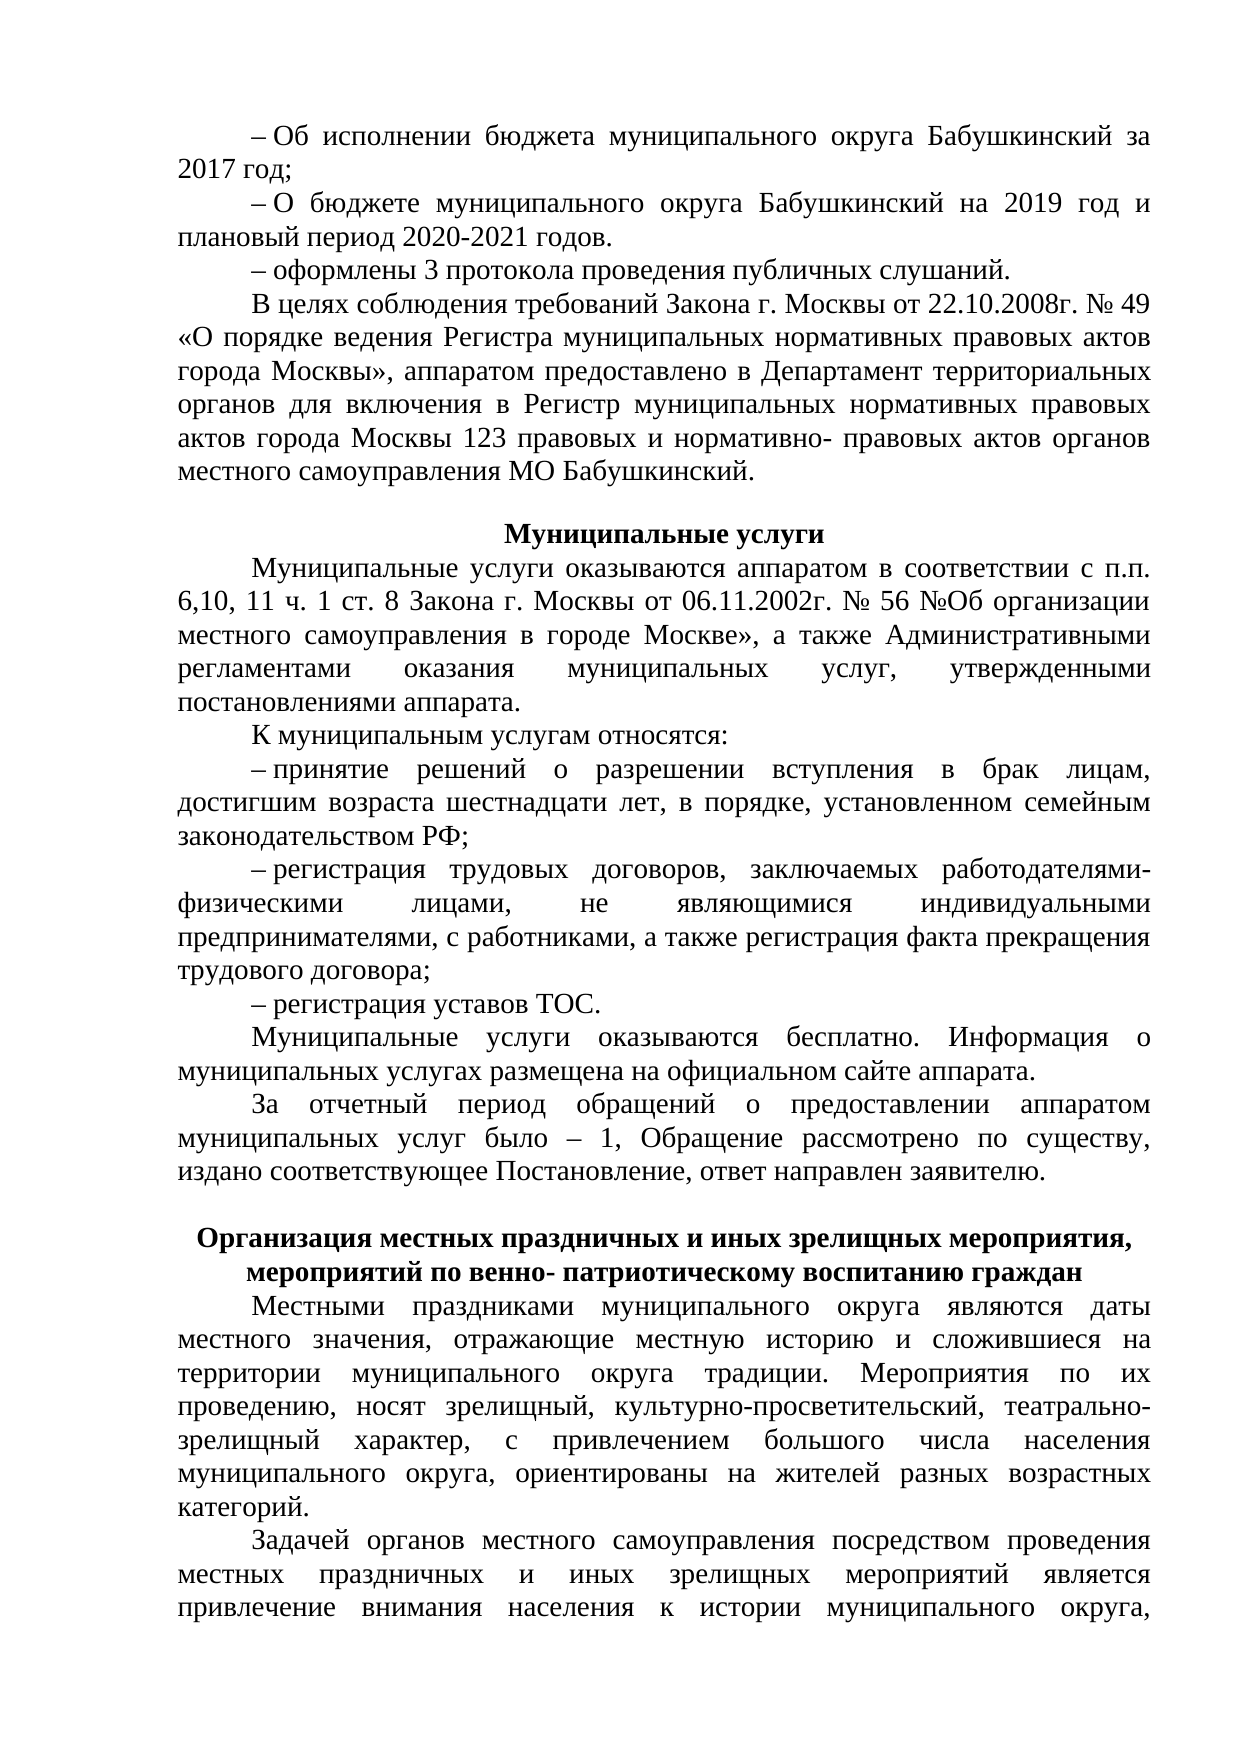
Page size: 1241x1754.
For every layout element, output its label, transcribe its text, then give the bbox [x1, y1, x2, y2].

text – регистрация уставов ТОС. [177, 986, 1152, 1019]
text Муниципальные услуги оказываются бесплатно. Информация о муниципальных услугах размещена на официальном сайте аппарата. [177, 1019, 1152, 1086]
text – О бюджете муниципального округа Бабушкинский на 2019 год и плановый период 2020-2021 годов. [177, 185, 1152, 252]
text В целях соблюдения требований Закона г. Москвы от 22.10.2008г. № 49 «О порядке ведения Регистра муниципальных нормативных правовых актов города Москвы», аппаратом предоставлено в Департамент территориальных органов для включения в Регистр муниципальных нормативных правовых актов города Москвы 123 правовых и нормативно- правовых актов органов местного самоуправления МО Бабушкинский. [177, 286, 1152, 487]
text – регистрация трудовых договоров, заключаемых работодателями- физическими лицами, не являющимися индивидуальными предпринимателями, с работниками, а также регистрация факта прекращения трудового договора; [177, 852, 1152, 986]
text За отчетный период обращений о предоставлении аппаратом муниципальных услуг было – 1, Обращение рассмотрено по существу, издано соответствующее Постановление, ответ направлен заявителю. [177, 1086, 1152, 1187]
text К муниципальным услугам относятся: [177, 717, 1152, 751]
text Организация местных праздничных и иных зрелищных мероприятия, мероприятий по венно- патриотическому воспитанию граждан [177, 1221, 1152, 1288]
text Муниципальные услуги [177, 516, 1152, 550]
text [177, 1522, 1152, 1623]
text – принятие решений о разрешении вступления в брак лицам, достигшим возраста шестнадцати лет, в порядке, установленном семейным законодательством РФ; [177, 751, 1152, 852]
text – Об исполнении бюджета муниципального округа Бабушкинский за 2017 год; [177, 118, 1152, 185]
text Муниципальные услуги оказываются аппаратом в соответствии с п.п. 6,10, 11 ч. 1 ст. 8 Закона г. Москвы от 06.11.2002г. № 56 №Об организации местного самоуправления в городе Москве», а также Административными регламентами оказания муниципальных услуг, утвержденными постановлениями аппарата. [177, 550, 1152, 717]
text Местными праздниками муниципального округа являются даты местного значения, отражающие местную историю и сложившиеся на территории муниципального округа традиции. Мероприятия по их проведению, носят зрелищный, культурно-просветительский, театрально-зрелищный характер, с привлечением большого числа населения муниципального округа, ориентированы на жителей разных возрастных категорий. [177, 1288, 1152, 1522]
text – оформлены 3 протокола проведения публичных слушаний. [177, 252, 1152, 286]
